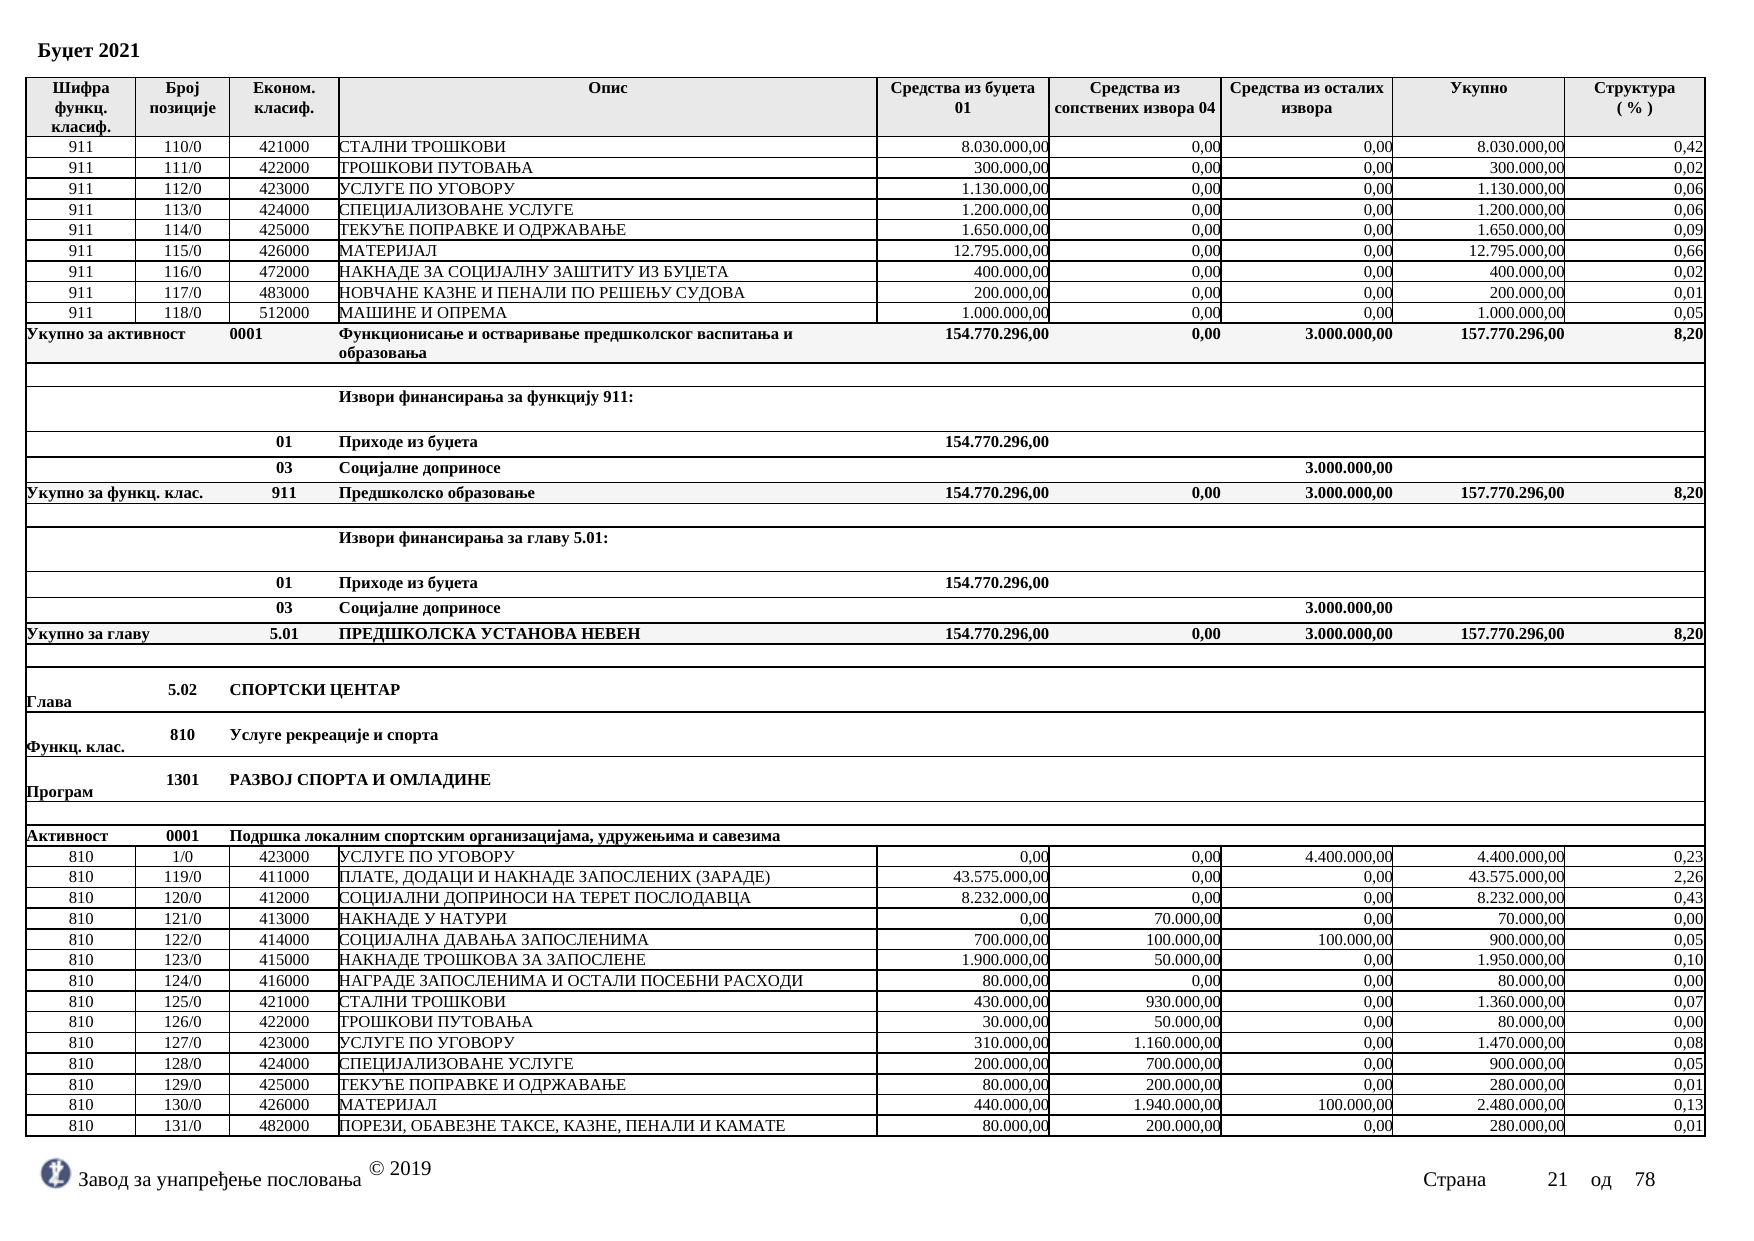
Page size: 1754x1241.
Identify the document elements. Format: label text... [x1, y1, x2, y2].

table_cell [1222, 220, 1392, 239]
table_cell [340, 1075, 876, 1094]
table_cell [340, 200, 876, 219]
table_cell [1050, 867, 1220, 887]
table_header Укупно [1393, 78, 1564, 136]
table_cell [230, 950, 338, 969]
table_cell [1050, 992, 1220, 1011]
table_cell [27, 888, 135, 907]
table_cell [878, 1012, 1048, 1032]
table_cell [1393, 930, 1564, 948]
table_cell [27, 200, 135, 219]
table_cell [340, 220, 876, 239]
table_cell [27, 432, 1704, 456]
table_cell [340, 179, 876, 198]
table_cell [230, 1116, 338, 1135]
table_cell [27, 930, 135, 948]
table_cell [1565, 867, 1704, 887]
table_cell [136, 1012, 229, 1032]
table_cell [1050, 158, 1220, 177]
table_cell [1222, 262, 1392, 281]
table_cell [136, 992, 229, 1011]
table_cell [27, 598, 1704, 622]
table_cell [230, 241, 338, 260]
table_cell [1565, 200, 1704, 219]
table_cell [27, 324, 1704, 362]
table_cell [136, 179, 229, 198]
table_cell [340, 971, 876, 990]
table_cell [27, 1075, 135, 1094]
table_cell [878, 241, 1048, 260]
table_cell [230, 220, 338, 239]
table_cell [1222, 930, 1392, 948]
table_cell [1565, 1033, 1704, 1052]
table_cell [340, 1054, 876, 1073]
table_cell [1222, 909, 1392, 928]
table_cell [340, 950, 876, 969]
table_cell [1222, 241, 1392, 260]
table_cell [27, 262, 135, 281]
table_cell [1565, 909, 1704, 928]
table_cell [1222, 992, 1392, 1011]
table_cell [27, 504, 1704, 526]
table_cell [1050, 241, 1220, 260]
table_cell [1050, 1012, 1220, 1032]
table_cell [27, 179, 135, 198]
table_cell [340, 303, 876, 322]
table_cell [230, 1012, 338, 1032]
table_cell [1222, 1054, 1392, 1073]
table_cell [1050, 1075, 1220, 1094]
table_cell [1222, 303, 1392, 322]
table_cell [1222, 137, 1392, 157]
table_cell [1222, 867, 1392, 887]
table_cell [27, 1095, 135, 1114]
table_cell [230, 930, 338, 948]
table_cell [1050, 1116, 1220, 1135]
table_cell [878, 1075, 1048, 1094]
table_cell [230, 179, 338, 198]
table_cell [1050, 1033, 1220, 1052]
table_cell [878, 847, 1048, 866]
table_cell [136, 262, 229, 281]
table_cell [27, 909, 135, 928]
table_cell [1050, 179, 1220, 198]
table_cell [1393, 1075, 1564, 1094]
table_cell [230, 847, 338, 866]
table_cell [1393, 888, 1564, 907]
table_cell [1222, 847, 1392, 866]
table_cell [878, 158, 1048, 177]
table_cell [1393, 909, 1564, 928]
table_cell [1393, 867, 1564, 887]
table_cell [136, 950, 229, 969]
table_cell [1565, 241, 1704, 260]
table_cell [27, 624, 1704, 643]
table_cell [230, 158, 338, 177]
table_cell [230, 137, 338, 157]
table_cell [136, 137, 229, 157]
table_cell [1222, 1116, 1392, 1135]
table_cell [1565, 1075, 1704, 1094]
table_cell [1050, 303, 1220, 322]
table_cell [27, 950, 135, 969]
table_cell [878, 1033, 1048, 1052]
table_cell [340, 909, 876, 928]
table_header Структура ( % ) [1565, 78, 1704, 136]
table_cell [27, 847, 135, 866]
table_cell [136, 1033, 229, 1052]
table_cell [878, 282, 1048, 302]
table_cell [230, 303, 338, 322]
table_header Шифра функц. класиф. [27, 78, 135, 136]
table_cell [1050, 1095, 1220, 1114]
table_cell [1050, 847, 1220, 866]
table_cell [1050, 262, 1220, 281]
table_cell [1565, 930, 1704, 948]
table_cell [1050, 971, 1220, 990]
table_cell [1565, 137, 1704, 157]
table_header Економ. класиф. [230, 78, 338, 136]
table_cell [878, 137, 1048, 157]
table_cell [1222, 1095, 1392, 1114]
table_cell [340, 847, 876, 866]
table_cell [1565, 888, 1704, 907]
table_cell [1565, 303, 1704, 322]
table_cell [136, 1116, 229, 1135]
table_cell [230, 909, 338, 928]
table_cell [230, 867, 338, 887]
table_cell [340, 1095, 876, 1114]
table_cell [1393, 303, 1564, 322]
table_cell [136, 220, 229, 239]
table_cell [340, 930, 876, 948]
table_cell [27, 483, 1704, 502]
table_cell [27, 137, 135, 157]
table_header Средства из сопствених извора 04 [1050, 78, 1220, 136]
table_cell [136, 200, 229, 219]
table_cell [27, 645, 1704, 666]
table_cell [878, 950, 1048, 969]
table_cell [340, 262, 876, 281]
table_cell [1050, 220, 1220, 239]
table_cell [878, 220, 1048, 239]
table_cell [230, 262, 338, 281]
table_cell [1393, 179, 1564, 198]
table_header Број позиције [136, 78, 229, 136]
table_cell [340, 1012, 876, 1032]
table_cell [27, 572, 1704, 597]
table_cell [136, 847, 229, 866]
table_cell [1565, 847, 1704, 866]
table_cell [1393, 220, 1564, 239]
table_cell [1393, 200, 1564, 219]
table_header Средства из осталих извора [1222, 78, 1392, 136]
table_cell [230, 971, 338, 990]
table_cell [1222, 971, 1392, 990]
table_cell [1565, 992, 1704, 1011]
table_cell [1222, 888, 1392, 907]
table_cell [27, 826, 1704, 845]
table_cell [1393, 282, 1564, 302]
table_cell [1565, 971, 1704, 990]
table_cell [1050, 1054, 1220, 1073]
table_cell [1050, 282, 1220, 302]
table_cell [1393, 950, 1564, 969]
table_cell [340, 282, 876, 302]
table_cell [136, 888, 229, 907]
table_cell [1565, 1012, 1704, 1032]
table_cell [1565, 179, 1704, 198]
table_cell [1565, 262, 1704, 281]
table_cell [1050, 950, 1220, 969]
table_header Опис [340, 78, 876, 136]
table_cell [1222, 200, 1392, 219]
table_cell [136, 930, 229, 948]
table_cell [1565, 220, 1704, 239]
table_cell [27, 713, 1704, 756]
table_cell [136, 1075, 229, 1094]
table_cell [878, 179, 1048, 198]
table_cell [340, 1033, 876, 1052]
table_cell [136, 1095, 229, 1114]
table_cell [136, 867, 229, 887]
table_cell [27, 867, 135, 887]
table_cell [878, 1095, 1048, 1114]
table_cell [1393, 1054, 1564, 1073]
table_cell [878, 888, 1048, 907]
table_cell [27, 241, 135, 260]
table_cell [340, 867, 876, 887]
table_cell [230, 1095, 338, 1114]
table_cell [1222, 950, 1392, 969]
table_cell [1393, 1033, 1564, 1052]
table_header Средства из буџета 01 [878, 78, 1048, 136]
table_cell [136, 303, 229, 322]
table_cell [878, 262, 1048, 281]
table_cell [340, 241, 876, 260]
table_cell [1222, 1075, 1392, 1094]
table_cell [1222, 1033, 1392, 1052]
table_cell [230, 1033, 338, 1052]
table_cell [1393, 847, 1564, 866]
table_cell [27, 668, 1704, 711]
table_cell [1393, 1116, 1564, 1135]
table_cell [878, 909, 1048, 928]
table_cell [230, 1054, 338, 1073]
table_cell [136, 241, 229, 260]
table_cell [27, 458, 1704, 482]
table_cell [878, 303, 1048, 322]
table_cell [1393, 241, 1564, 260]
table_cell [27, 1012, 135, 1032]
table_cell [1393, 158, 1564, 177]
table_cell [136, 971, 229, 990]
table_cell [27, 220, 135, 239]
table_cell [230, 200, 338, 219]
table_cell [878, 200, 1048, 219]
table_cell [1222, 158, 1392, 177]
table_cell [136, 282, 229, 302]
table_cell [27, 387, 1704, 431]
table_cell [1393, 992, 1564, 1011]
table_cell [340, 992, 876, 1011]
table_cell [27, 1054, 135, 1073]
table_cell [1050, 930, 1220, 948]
picture [37, 1155, 75, 1193]
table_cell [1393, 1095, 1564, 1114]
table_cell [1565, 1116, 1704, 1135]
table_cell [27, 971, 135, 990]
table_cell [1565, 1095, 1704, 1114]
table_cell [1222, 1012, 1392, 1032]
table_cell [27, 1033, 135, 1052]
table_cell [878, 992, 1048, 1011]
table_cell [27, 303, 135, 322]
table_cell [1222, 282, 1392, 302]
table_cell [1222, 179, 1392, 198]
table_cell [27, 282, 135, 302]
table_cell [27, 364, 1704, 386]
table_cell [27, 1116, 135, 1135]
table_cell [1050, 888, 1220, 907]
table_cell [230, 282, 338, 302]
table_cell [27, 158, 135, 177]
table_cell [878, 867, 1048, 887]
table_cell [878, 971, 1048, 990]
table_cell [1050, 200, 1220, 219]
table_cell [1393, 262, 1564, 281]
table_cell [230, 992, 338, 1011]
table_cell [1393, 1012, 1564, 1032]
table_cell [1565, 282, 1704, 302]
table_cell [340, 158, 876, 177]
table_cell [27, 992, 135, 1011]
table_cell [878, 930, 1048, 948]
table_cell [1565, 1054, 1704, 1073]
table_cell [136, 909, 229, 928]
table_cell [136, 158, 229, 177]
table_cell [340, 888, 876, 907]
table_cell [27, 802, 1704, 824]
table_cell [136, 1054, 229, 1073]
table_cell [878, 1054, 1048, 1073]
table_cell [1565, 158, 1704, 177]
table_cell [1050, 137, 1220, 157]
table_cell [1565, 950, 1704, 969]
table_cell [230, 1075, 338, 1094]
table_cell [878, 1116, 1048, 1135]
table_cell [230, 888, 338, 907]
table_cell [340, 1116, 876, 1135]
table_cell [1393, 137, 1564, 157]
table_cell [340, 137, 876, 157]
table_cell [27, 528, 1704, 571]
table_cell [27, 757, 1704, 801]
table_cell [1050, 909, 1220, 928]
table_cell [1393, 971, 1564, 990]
